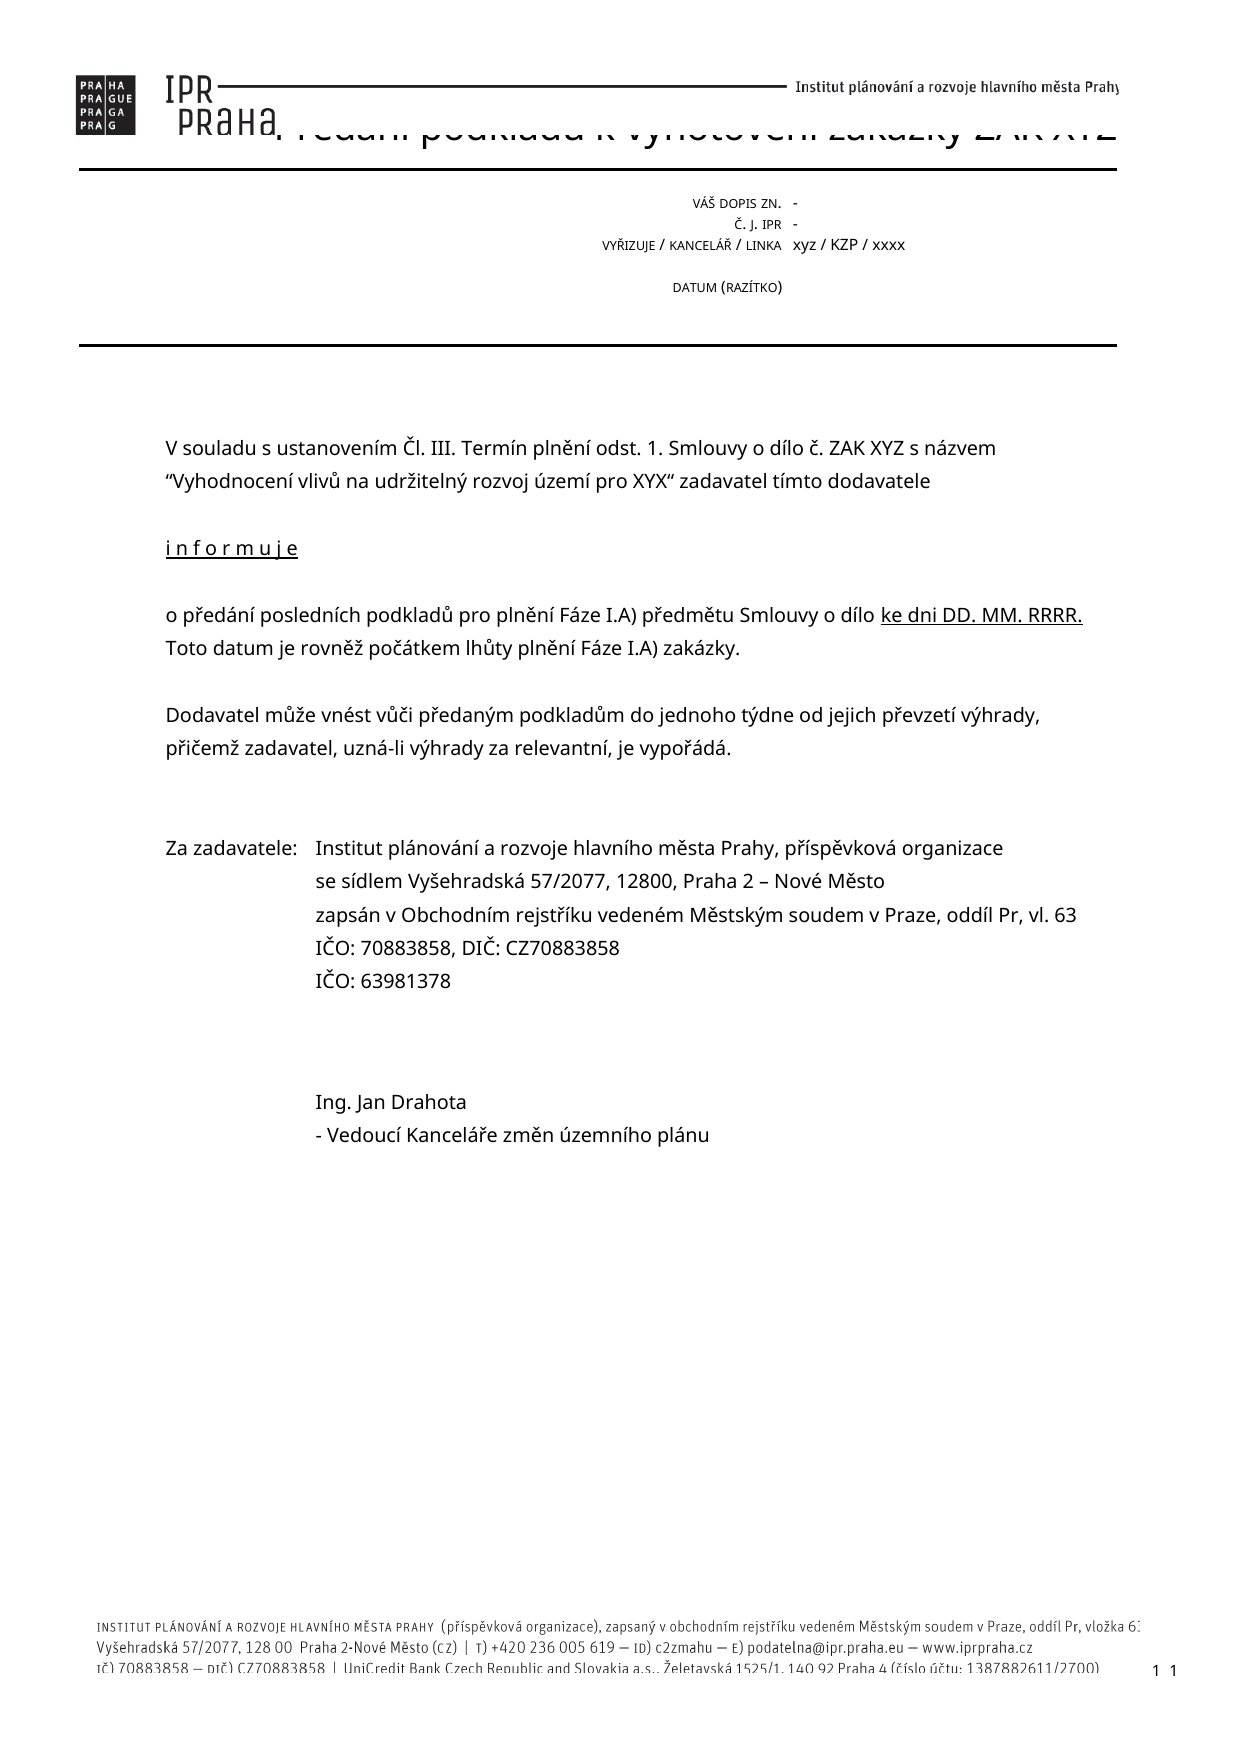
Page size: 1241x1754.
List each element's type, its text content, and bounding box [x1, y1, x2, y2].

picture [75, 75, 1119, 135]
text o předání posledních podkladů pro plnění Fáze I.A) předmětu Smlouvy o dílo ke dni DD. MM. RRRR. Toto datum je rovněž počátkem lhůty plnění Fáze I.A) zakázky. [165, 595, 1087, 662]
text zapsán v Obchodním rejstříku vedeném Městským soudem v Praze, oddíl Pr, vl. 63 [165, 895, 1087, 929]
text Ing. Jan Drahota [165, 1083, 1087, 1116]
text - Vedoucí Kanceláře změn územního plánu [165, 1116, 1087, 1149]
picture [96, 1619, 1140, 1673]
text i n f o r m u j e [165, 529, 1087, 562]
text IČO: 63981378 [165, 962, 1087, 995]
text se sídlem Vyšehradská 57/2077, 12800, Praha 2 – Nové Město [165, 862, 1087, 895]
text V souladu s ustanovením Čl. III. Termín plnění odst. 1. Smlouvy o dílo č. ZAK XYZ s názvem “Vyhodnocení vlivů na udržitelný rozvoj území pro XYX“ zadavatel tímto dodavatele [165, 429, 1087, 495]
text Za zadavatele: Institut plánování a rozvoje hlavního města Prahy, příspěvková organizace [165, 829, 1087, 862]
text Dodavatel může vnést vůči předaným podkladům do jednoho týdne od jejich převzetí výhrady, přičemž zadavatel, uzná-li výhrady za relevantní, je vypořádá. [165, 695, 1087, 762]
text IČO: 70883858, DIČ: CZ70883858 [165, 929, 1087, 962]
